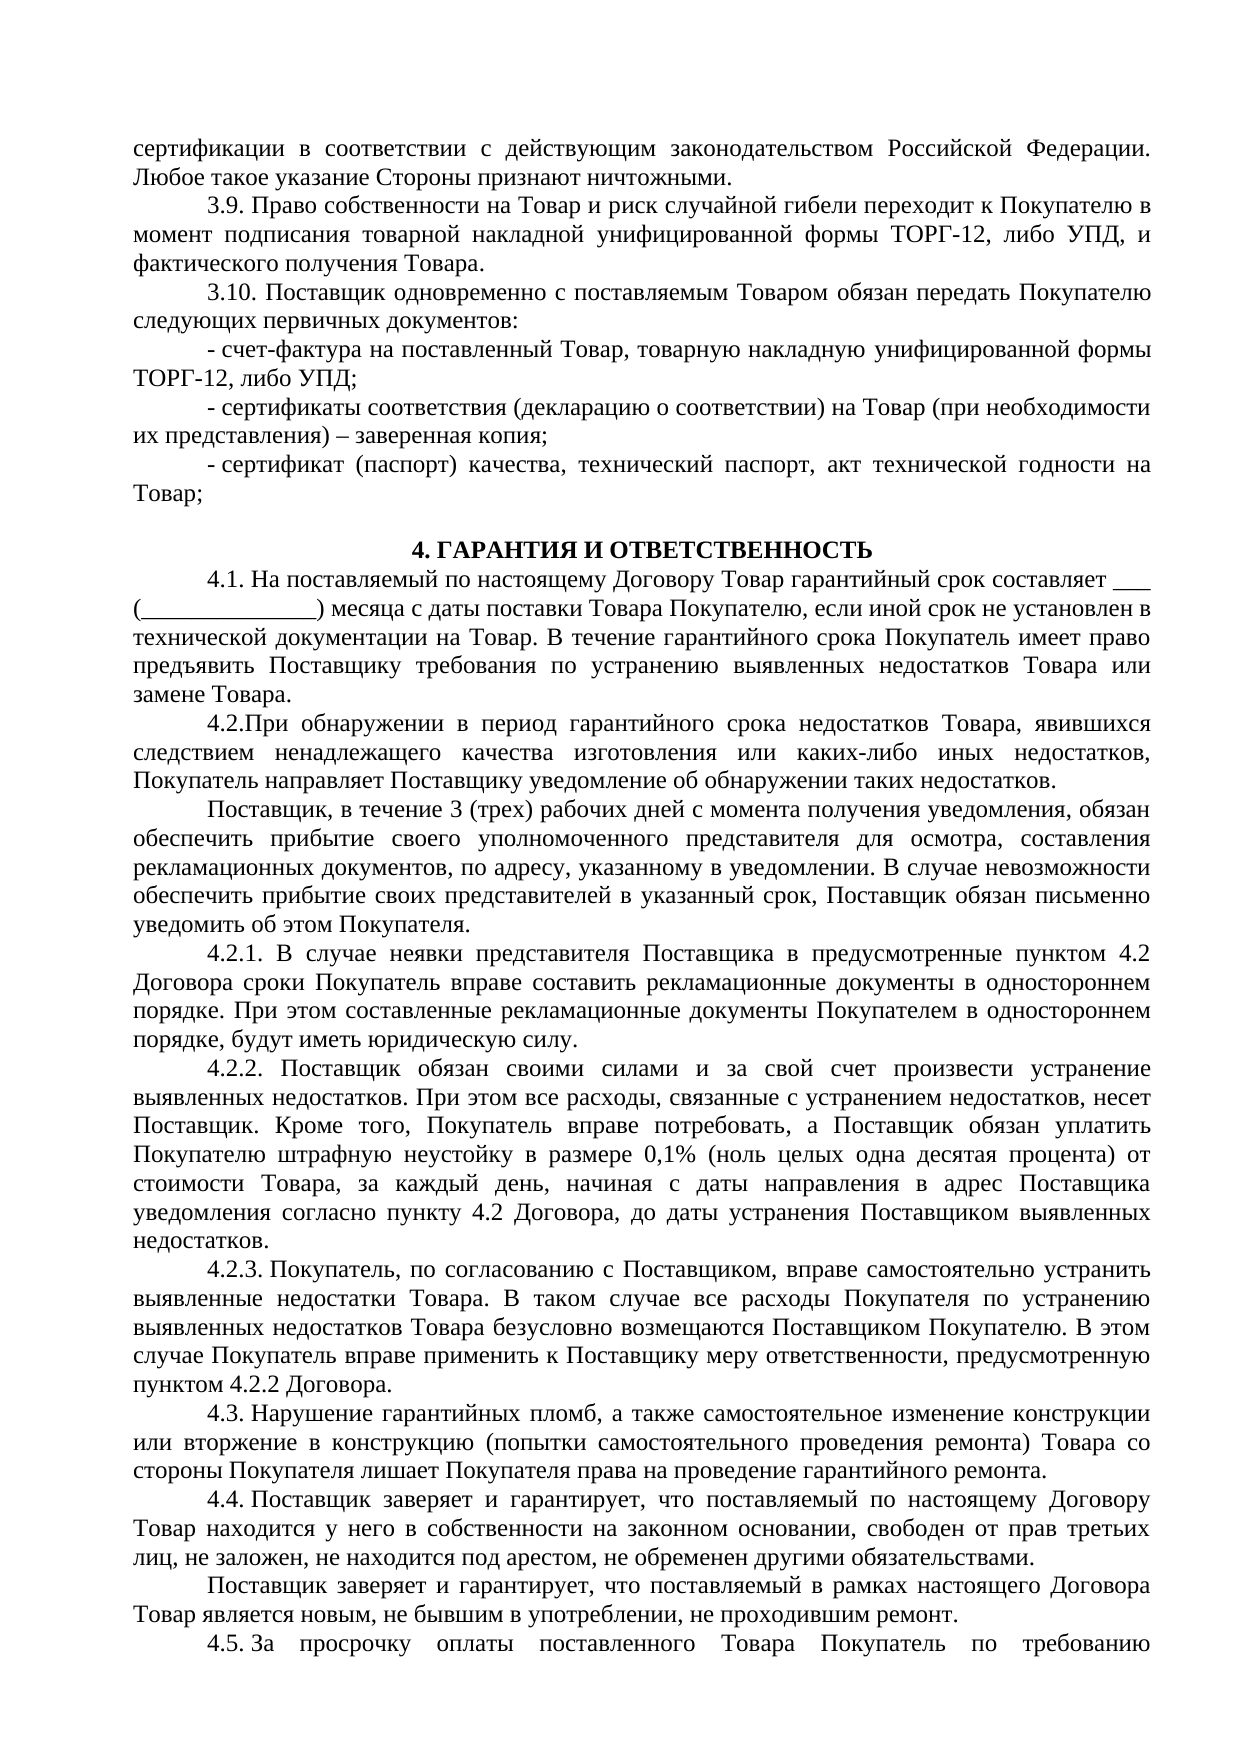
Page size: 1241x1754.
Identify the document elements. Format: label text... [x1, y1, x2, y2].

text 4.4. Поставщик заверяет и гарантирует, что поставляемый по настоящему Договору Товар находится у него в собственности на законном основании, свободен от прав третьих лиц, не заложен, не находится под арестом, не обременен другими обязательствами. [133, 1484, 1152, 1570]
text - сертификат (паспорт) качества, технический паспорт, акт технической годности на Товар; [133, 449, 1152, 507]
text 4. ГАРАНТИЯ И ОТВЕТСТВЕННОСТЬ [133, 535, 1152, 564]
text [133, 1628, 1152, 1657]
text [133, 133, 1152, 190]
text 4.2.При обнаружении в период гарантийного срока недостатков Товара, явившихся следствием ненадлежащего качества изготовления или каких-либо иных недостатков, Покупатель направляет Поставщику уведомление об обнаружении таких недостатков. [133, 708, 1152, 794]
text 3.9. Право собственности на Товар и риск случайной гибели переходит к Покупателю в момент подписания товарной накладной унифицированной формы ТОРГ-12, либо УПД, и фактического получения Товара. [133, 190, 1152, 277]
text Поставщик заверяет и гарантирует, что поставляемый в рамках настоящего Договора Товар является новым, не бывшим в употреблении, не проходившим ремонт. [133, 1570, 1152, 1628]
text 4.1. На поставляемый по настоящему Договору Товар гарантийный срок составляет ___ (______________) месяца с даты поставки Товара Покупателю, если иной срок не установлен в технической документации на Товар. В течение гарантийного срока Покупатель имеет право предъявить Поставщику требования по устранению выявленных недостатков Товара или замене Товара. [133, 564, 1152, 708]
text 4.2.3. Покупатель, по согласованию с Поставщиком, вправе самостоятельно устранить выявленные недостатки Товара. В таком случае все расходы Покупателя по устранению выявленных недостатков Товара безусловно возмещаются Поставщиком Покупателю. В этом случае Покупатель вправе применить к Поставщику меру ответственности, предусмотренную пунктом 4.2.2 Договора. [133, 1254, 1152, 1398]
text 4.2.2. Поставщик обязан своими силами и за свой счет произвести устранение выявленных недостатков. При этом все расходы, связанные с устранением недостатков, несет Поставщик. Кроме того, Покупатель вправе потребовать, а Поставщик обязан уплатить Покупателю штрафную неустойку в размере 0,1% (ноль целых одна десятая процента) от стоимости Товара, за каждый день, начиная с даты направления в адрес Поставщика уведомления согласно пункту 4.2 Договора, до даты устранения Поставщиком выявленных недостатков. [133, 1053, 1152, 1254]
text - сертификаты соответствия (декларацию о соответствии) на Товар (при необходимости их представления) – заверенная копия; [133, 392, 1152, 449]
text 4.3. Нарушение гарантийных пломб, а также самостоятельное изменение конструкции или вторжение в конструкцию (попытки самостоятельного проведения ремонта) Товара со стороны Покупателя лишает Покупателя права на проведение гарантийного ремонта. [133, 1398, 1152, 1484]
text 3.10. Поставщик одновременно с поставляемым Товаром обязан передать Покупателю следующих первичных документов: [133, 277, 1152, 334]
text Поставщик, в течение 3 (трех) рабочих дней с момента получения уведомления, обязан обеспечить прибытие своего уполномоченного представителя для осмотра, составления рекламационных документов, по адресу, указанному в уведомлении. В случае невозможности обеспечить прибытие своих представителей в указанный срок, Поставщик обязан письменно уведомить об этом Покупателя. [133, 794, 1152, 938]
text - счет-фактура на поставленный Товар, товарную накладную унифицированной формы ТОРГ-12, либо УПД; [133, 334, 1152, 392]
text 4.2.1. В случае неявки представителя Поставщика в предусмотренные пунктом 4.2 Договора сроки Покупатель вправе составить рекламационные документы в одностороннем порядке. При этом составленные рекламационные документы Покупателем в одностороннем порядке, будут иметь юридическую силу. [133, 938, 1152, 1053]
